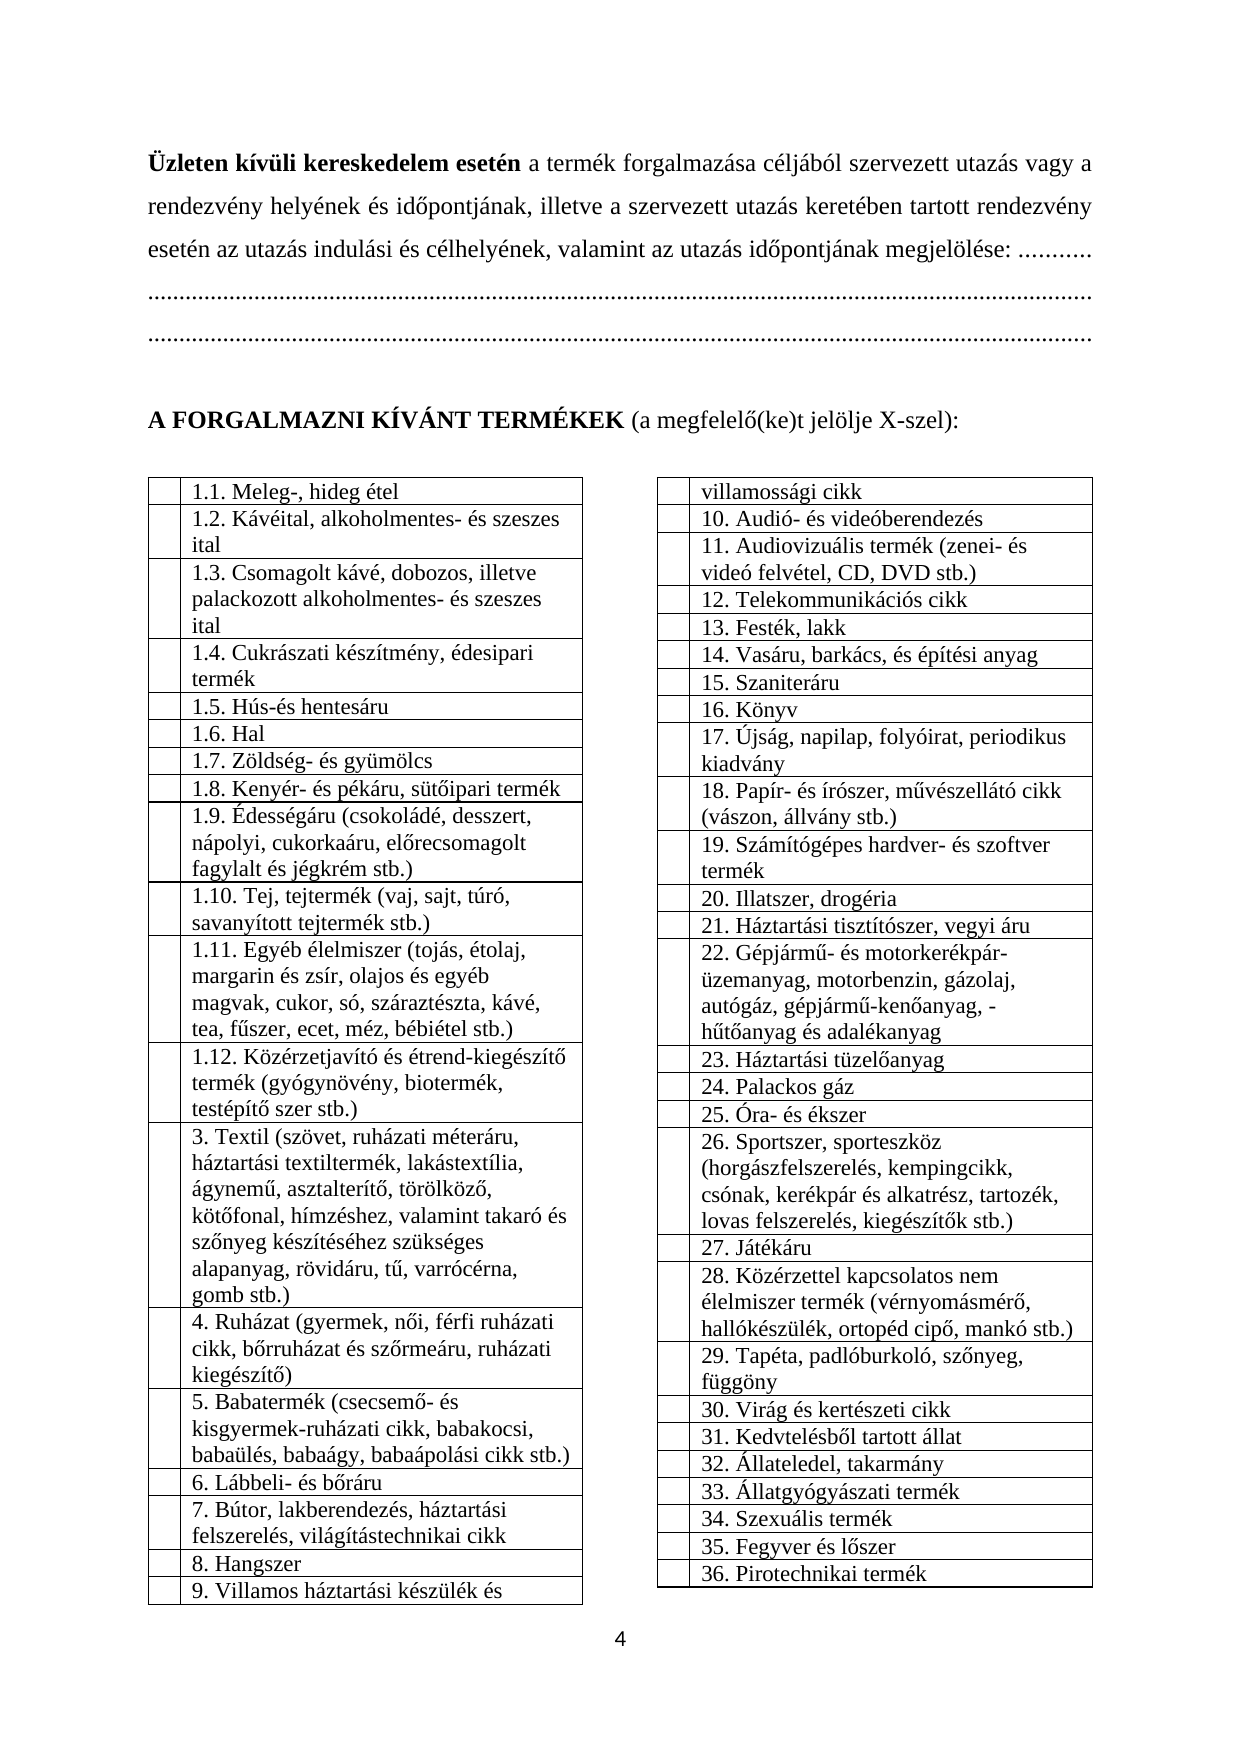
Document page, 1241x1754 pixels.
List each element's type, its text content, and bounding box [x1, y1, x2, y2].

table_cell [658, 614, 689, 640]
table_cell [149, 1496, 180, 1549]
table_cell [658, 1235, 689, 1261]
table_cell 6. Lábbeli- és bőráru [181, 1469, 582, 1495]
table_cell 1.6. Hal [181, 720, 582, 747]
table_cell 18. Papír- és írószer, művészellátó cikk (vászon, állvány stb.) [690, 777, 1092, 830]
text Üzleten kívüli kereskedelem esetén a termék forgalmazása céljából szervezett utazás vagy a rendezvény helyének és időpontjának, illetve a szervezett utazás keretében tartott rendezvény esetén az utazás indulási és célhelyének, valamint az utazás időpontjának megjelölése: [148, 148, 1093, 263]
table_cell 5. Babatermék (csecsemő- és kisgyermek-ruházati cikk, babakocsi, babaülés, babaágy, babaápolási cikk stb.) [181, 1389, 582, 1467]
table_cell 14. Vasáru, barkács, és építési anyag [690, 641, 1092, 667]
table_cell [658, 1533, 689, 1559]
table_cell 21. Háztartási tisztítószer, vegyi áru [690, 912, 1092, 938]
table_cell [658, 1073, 689, 1099]
table_cell 1.8. Kenyér- és pékáru, sütőipari termék [181, 775, 582, 801]
table_cell [149, 1389, 180, 1467]
table_cell 32. Állateledel, takarmány [690, 1451, 1092, 1477]
table_cell [658, 777, 689, 830]
table_cell 23. Háztartási tüzelőanyag [690, 1046, 1092, 1072]
table_cell [658, 696, 689, 722]
table_cell [658, 1560, 689, 1586]
table_cell [658, 1128, 689, 1233]
table_header [149, 478, 180, 504]
table_cell [658, 723, 689, 776]
table_cell [149, 748, 180, 774]
table_cell 13. Festék, lakk [690, 614, 1092, 640]
table_cell [658, 1396, 689, 1422]
table_cell [658, 505, 689, 532]
table_cell [658, 533, 689, 585]
table_cell 34. Szexuális termék [690, 1505, 1092, 1532]
table_cell [658, 1262, 689, 1341]
table_cell [149, 775, 180, 801]
table_cell 26. Sportszer, sporteszköz (horgászfelszerelés, kempingcikk, csónak, kerékpár és alkatrész, tartozék, lovas felszerelés, kiegészítők stb.) [690, 1128, 1092, 1233]
table_cell 11. Audiovizuális termék (zenei- és videó felvétel, CD, DVD stb.) [690, 533, 1092, 585]
table_cell 28. Közérzettel kapcsolatos nem élelmiszer termék (vérnyomásmérő, hallókészülék, ortopéd cipő, mankó stb.) [690, 1262, 1092, 1341]
table_cell [658, 831, 689, 883]
table_cell 7. Bútor, lakberendezés, háztartási felszerelés, világítástechnikai cikk [181, 1496, 582, 1549]
table_cell 8. Hangszer [181, 1550, 582, 1576]
table_cell [149, 693, 180, 719]
table_cell [658, 1342, 689, 1395]
table_cell 19. Számítógépes hardver- és szoftver termék [690, 831, 1092, 883]
table_cell [149, 1043, 180, 1122]
table_cell [149, 720, 180, 747]
table_cell 1.9. Édességáru (csokoládé, desszert, nápolyi, cukorkaáru, előrecsomagolt fagylalt és jégkrém stb.) [181, 803, 582, 881]
table_cell [658, 478, 689, 504]
table_cell [149, 1550, 180, 1576]
table_cell 3. Textil (szövet, ruházati méteráru, háztartási textiltermék, lakástextília, ágynemű, asztalterítő, törölköző, kötőfonal, hímzéshez, valamint takaró és szőnyeg készítéséhez szükséges alapanyag, rövidáru, tű, varrócérna, gomb stb.) [181, 1123, 582, 1307]
table_cell 33. Állatgyógyászati termék [690, 1478, 1092, 1504]
table_cell [149, 1308, 180, 1387]
table_cell 27. Játékáru [690, 1235, 1092, 1261]
table_cell 9. Villamos háztartási készülék és villamossági cikk [181, 1577, 582, 1603]
table_cell [658, 912, 689, 938]
table_header 1.1. Meleg-, hideg étel [181, 478, 582, 504]
table_cell [149, 936, 180, 1042]
table_cell [658, 1451, 689, 1477]
table_cell 30. Virág és kertészeti cikk [690, 1396, 1092, 1422]
table_cell [149, 803, 180, 881]
table_cell 9. Villamos háztartási készülék és villamossági cikk [690, 478, 1092, 504]
table_cell 29. Tapéta, padlóburkoló, szőnyeg, függöny [690, 1342, 1092, 1395]
table_cell 1.7. Zöldség- és gyümölcs [181, 748, 582, 774]
table_cell [149, 1469, 180, 1495]
table_cell 1.2. Kávéital, alkoholmentes- és szeszes ital [181, 505, 582, 558]
table_cell 1.11. Egyéb élelmiszer (tojás, étolaj, margarin és zsír, olajos és egyéb magvak, cukor, só, száraztészta, kávé, tea, fűszer, ecet, méz, bébiétel stb.) [181, 936, 582, 1042]
table_cell 10. Audió- és videóberendezés [690, 505, 1092, 532]
table_cell [658, 1046, 689, 1072]
table_cell 31. Kedvtelésből tartott állat [690, 1423, 1092, 1449]
table_cell 15. Szaniteráru [690, 669, 1092, 695]
table_cell [149, 639, 180, 692]
table_cell 25. Óra- és ékszer [690, 1101, 1092, 1127]
table_cell 16. Könyv [690, 696, 1092, 722]
table_cell [658, 1505, 689, 1532]
text A forgalmazni kívánt termékek (a megfelelő(ke)t jelölje X-szel): [148, 405, 1093, 434]
table_cell 12. Telekommunikációs cikk [690, 586, 1092, 613]
table_cell [658, 939, 689, 1045]
table_cell [658, 1101, 689, 1127]
table_cell [658, 669, 689, 695]
table_cell 20. Illatszer, drogéria [690, 885, 1092, 911]
table_cell 4. Ruházat (gyermek, női, férfi ruházati cikk, bőrruházat és szőrmeáru, ruházati kiegészítő) [181, 1308, 582, 1387]
table_cell 1.4. Cukrászati készítmény, édesipari termék [181, 639, 582, 692]
table_cell [149, 883, 180, 935]
table_cell [149, 559, 180, 638]
table_cell 24. Palackos gáz [690, 1073, 1092, 1099]
table_cell 1.5. Hús-és hentesáru [181, 693, 582, 719]
table_cell 17. Újság, napilap, folyóirat, periodikus kiadvány [690, 723, 1092, 776]
table_cell 1.3. Csomagolt kávé, dobozos, illetve palackozott alkoholmentes- és szeszes ital [181, 559, 582, 638]
table_cell [149, 1123, 180, 1307]
table_cell 22. Gépjármű- és motorkerékpár-üzemanyag, motorbenzin, gázolaj, autógáz, gépjármű-kenőanyag, -hűtőanyag és adalékanyag [690, 939, 1092, 1045]
table_cell [149, 1577, 180, 1603]
table_cell [658, 1478, 689, 1504]
table_cell [658, 586, 689, 613]
table_cell 1.10. Tej, tejtermék (vaj, sajt, túró, savanyított tejtermék stb.) [181, 883, 582, 935]
table_cell [658, 1423, 689, 1449]
table_cell [149, 505, 180, 558]
table_cell [658, 641, 689, 667]
table_cell 35. Fegyver és lőszer [690, 1533, 1092, 1559]
table_cell 1.12. Közérzetjavító és étrend-kiegészítő termék (gyógynövény, biotermék, testépítő szer stb.) [181, 1043, 582, 1122]
table_cell 36. Pirotechnikai termék [690, 1560, 1092, 1586]
table_cell [658, 885, 689, 911]
